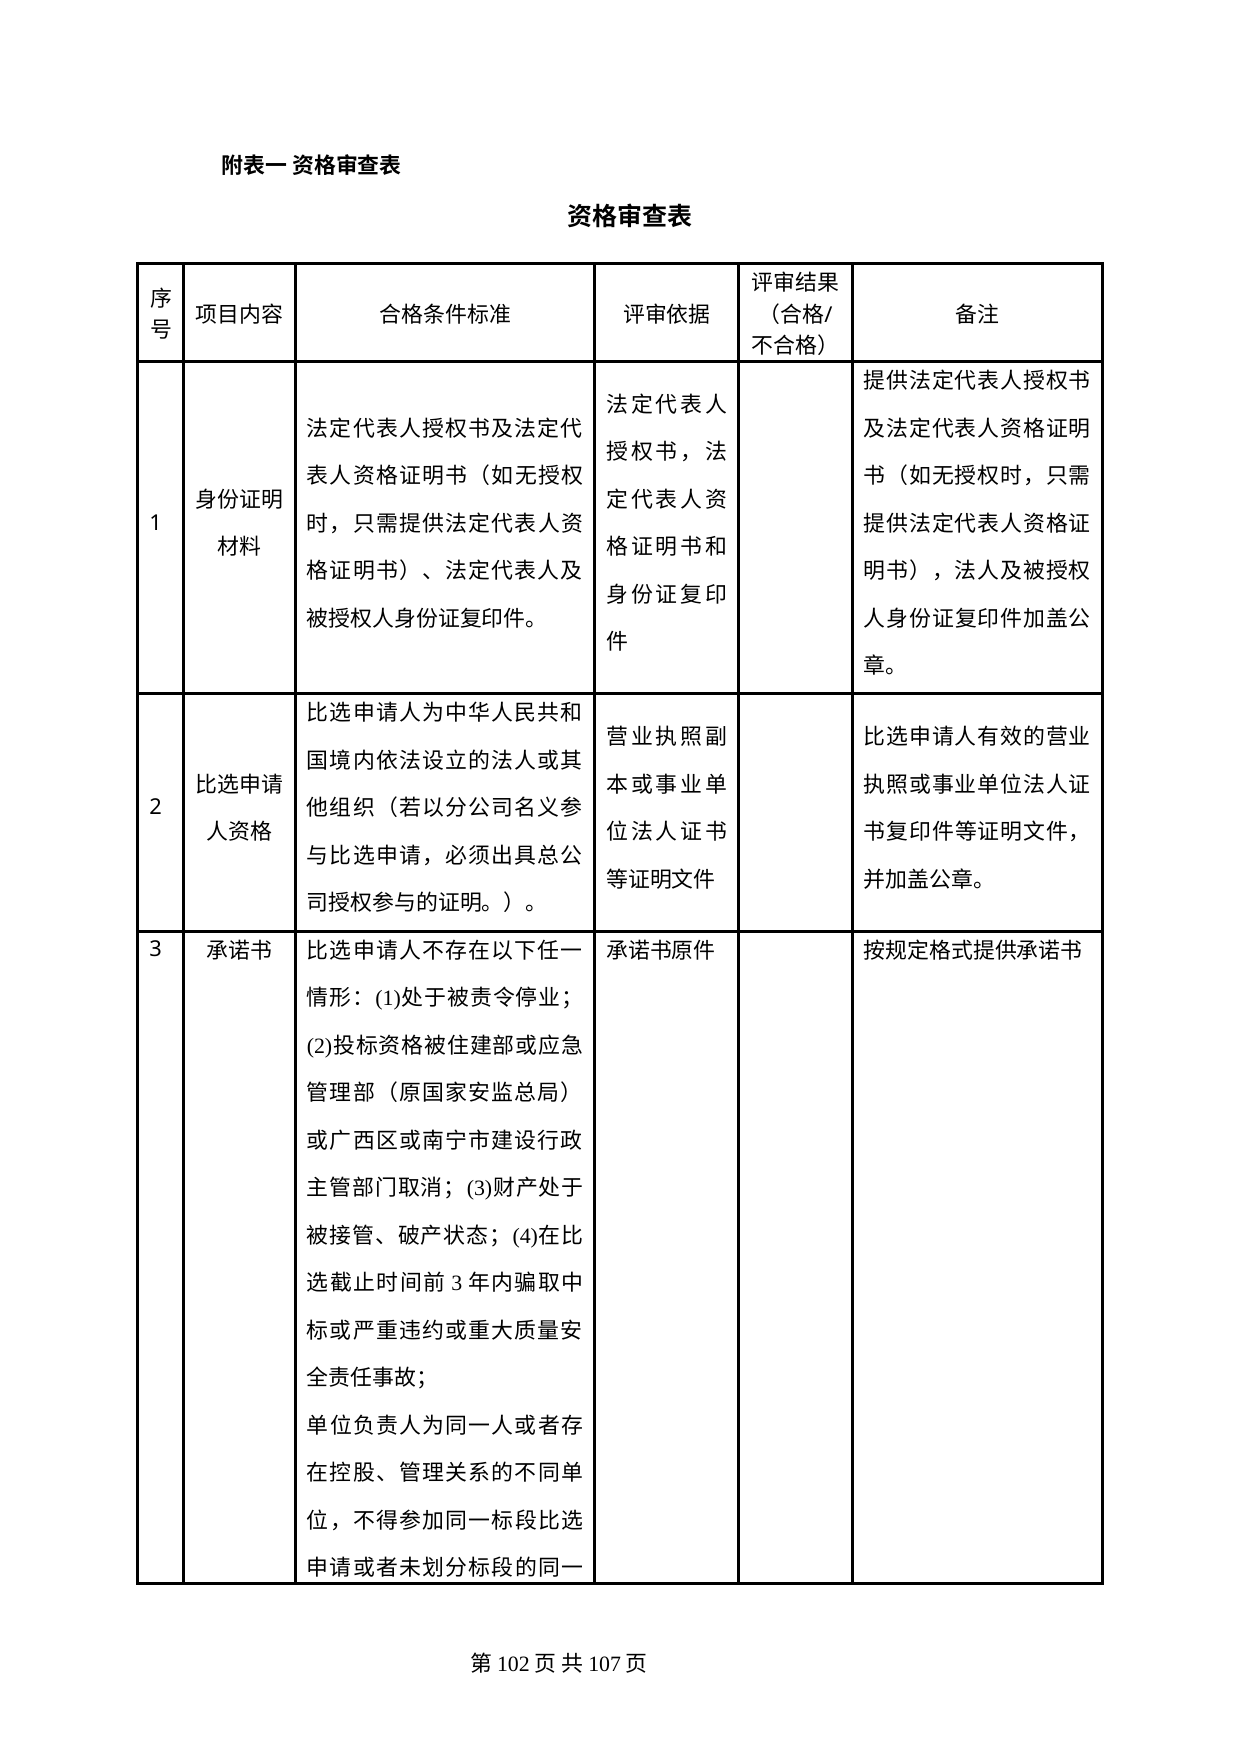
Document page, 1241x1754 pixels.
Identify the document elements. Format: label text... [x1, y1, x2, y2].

table_cell 比选申请人有效的营业执照或事业单位法人证书复印件等证明文件，并加盖公章。 [854, 695, 1101, 929]
table_header 序号 [139, 265, 182, 360]
subtitle 附表一 资格审查表 [221, 148, 1098, 179]
table_cell [740, 363, 851, 692]
table_cell 提供法定代表人授权书及法定代表人资格证明书（如无授权时，只需提供法定代表人资格证明书），法人及被授权人身份证复印件加盖公章。 [854, 363, 1101, 692]
table_header 评审依据 [596, 265, 737, 360]
table_cell 营业执照副本或事业单位法人证书等证明文件 [596, 695, 737, 929]
table_cell 承诺书原件 [596, 933, 737, 1582]
table_header 备注 [854, 265, 1101, 360]
table_cell 按规定格式提供承诺书 [854, 933, 1101, 1582]
text 资格审查表 [191, 195, 1068, 233]
table_cell 1 [139, 363, 182, 692]
table_header 评审结果（合格/不合格） [740, 265, 851, 360]
table_cell 3 [139, 933, 182, 1582]
table_cell 比选申请人为中华人民共和国境内依法设立的法人或其他组织（若以分公司名义参与比选申请，必须出具总公司授权参与的证明。）。 [297, 695, 593, 929]
table_cell 法定代表人授权书，法定代表人资格证明书和身份证复印件 [596, 363, 737, 692]
table_cell 2 [139, 695, 182, 929]
table_cell 身份证明材料 [185, 363, 294, 692]
table_header 项目内容 [185, 265, 294, 360]
table_header 合格条件标准 [297, 265, 593, 360]
table_cell 比选申请人资格 [185, 695, 294, 929]
table_cell [740, 695, 851, 929]
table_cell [297, 933, 593, 1582]
table_cell 承诺书 [185, 933, 294, 1582]
table_cell [740, 933, 851, 1582]
table_cell 法定代表人授权书及法定代表人资格证明书（如无授权时，只需提供法定代表人资格证明书）、法定代表人及被授权人身份证复印件。 [297, 363, 593, 692]
